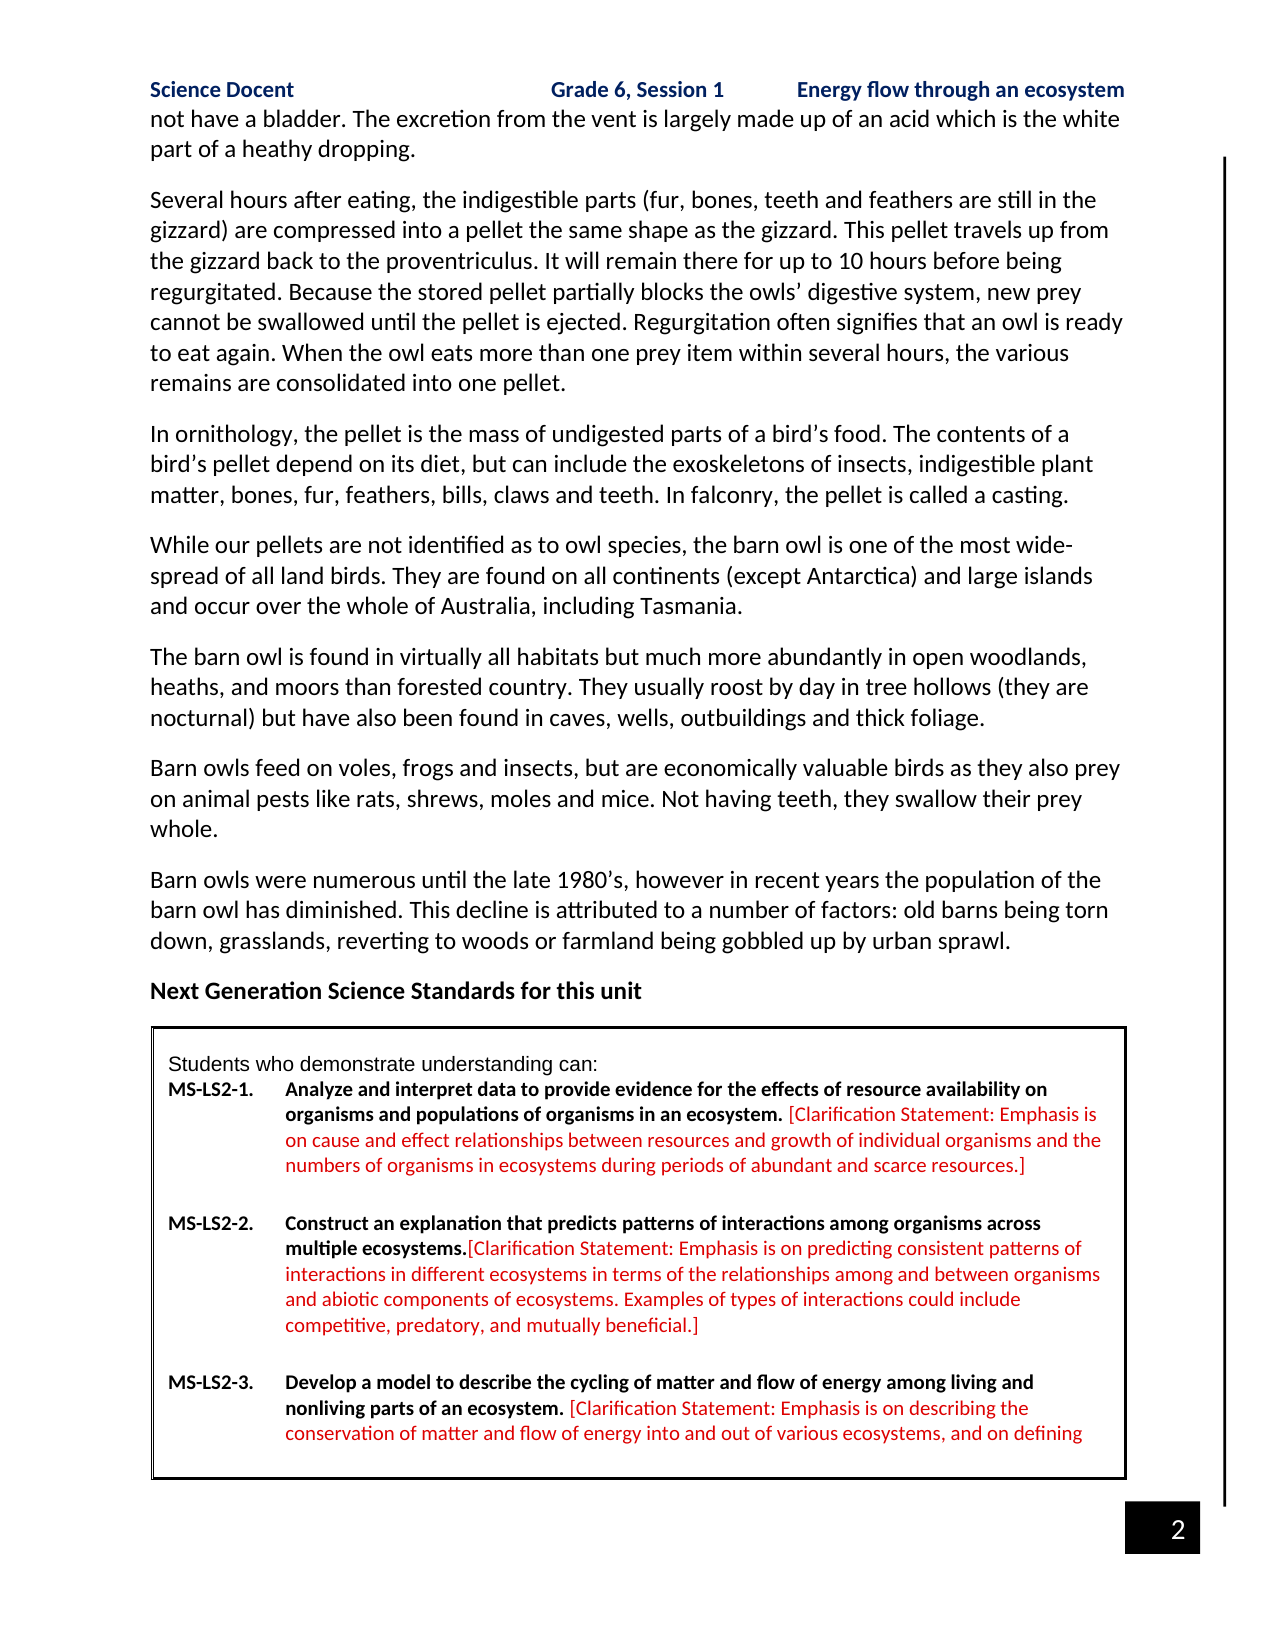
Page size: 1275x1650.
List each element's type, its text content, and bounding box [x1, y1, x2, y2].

text The barn owl is found in virtually all habitats but much more abundantly in open woodlands, heaths, and moors than forested country. They usually roost by day in tree hollows (they are nocturnal) but have also been found in caves, wells, outbuildings and thick foliage. [150, 641, 1125, 732]
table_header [154, 1029, 1124, 1477]
text Barn owls feed on voles, frogs and insects, but are economically valuable birds as they also prey on animal pests like rats, shrews, moles and mice. Not having teeth, they swallow their prey whole. [150, 752, 1125, 844]
text Next Generation Science Standards for this unit [150, 976, 1125, 1006]
text Several hours after eating, the indigestible parts (fur, bones, teeth and feathers are still in the gizzard) are compressed into a pellet the same shape as the gizzard. This pellet travels up from the gizzard back to the proventriculus. It will remain there for up to 10 hours before being regurgitated. Because the stored pellet partially blocks the owls’ digestive system, new prey cannot be swallowed until the pellet is ejected. Regurgitation often signifies that an owl is ready to eat again. When the owl eats more than one prey item within several hours, the various remains are consolidated into one pellet. [150, 184, 1125, 398]
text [150, 103, 1125, 164]
text In ornithology, the pellet is the mass of undigested parts of a bird’s food. The contents of a bird’s pellet depend on its diet, but can include the exoskeletons of insects, indigestible plant matter, bones, fur, feathers, bills, claws and teeth. In falconry, the pellet is called a casting. [150, 418, 1125, 509]
text Barn owls were numerous until the late 1980’s, however in recent years the population of the barn owl has diminished. This decline is attributed to a number of factors: old barns being torn down, grasslands, reverting to woods or farmland being gobbled up by urban sprawl. [150, 864, 1125, 956]
text While our pellets are not identified as to owl species, the barn owl is one of the most wide-spread of all land birds. They are found on all continents (except Antarctica) and large islands and occur over the whole of Australia, including Tasmania. [150, 529, 1125, 621]
